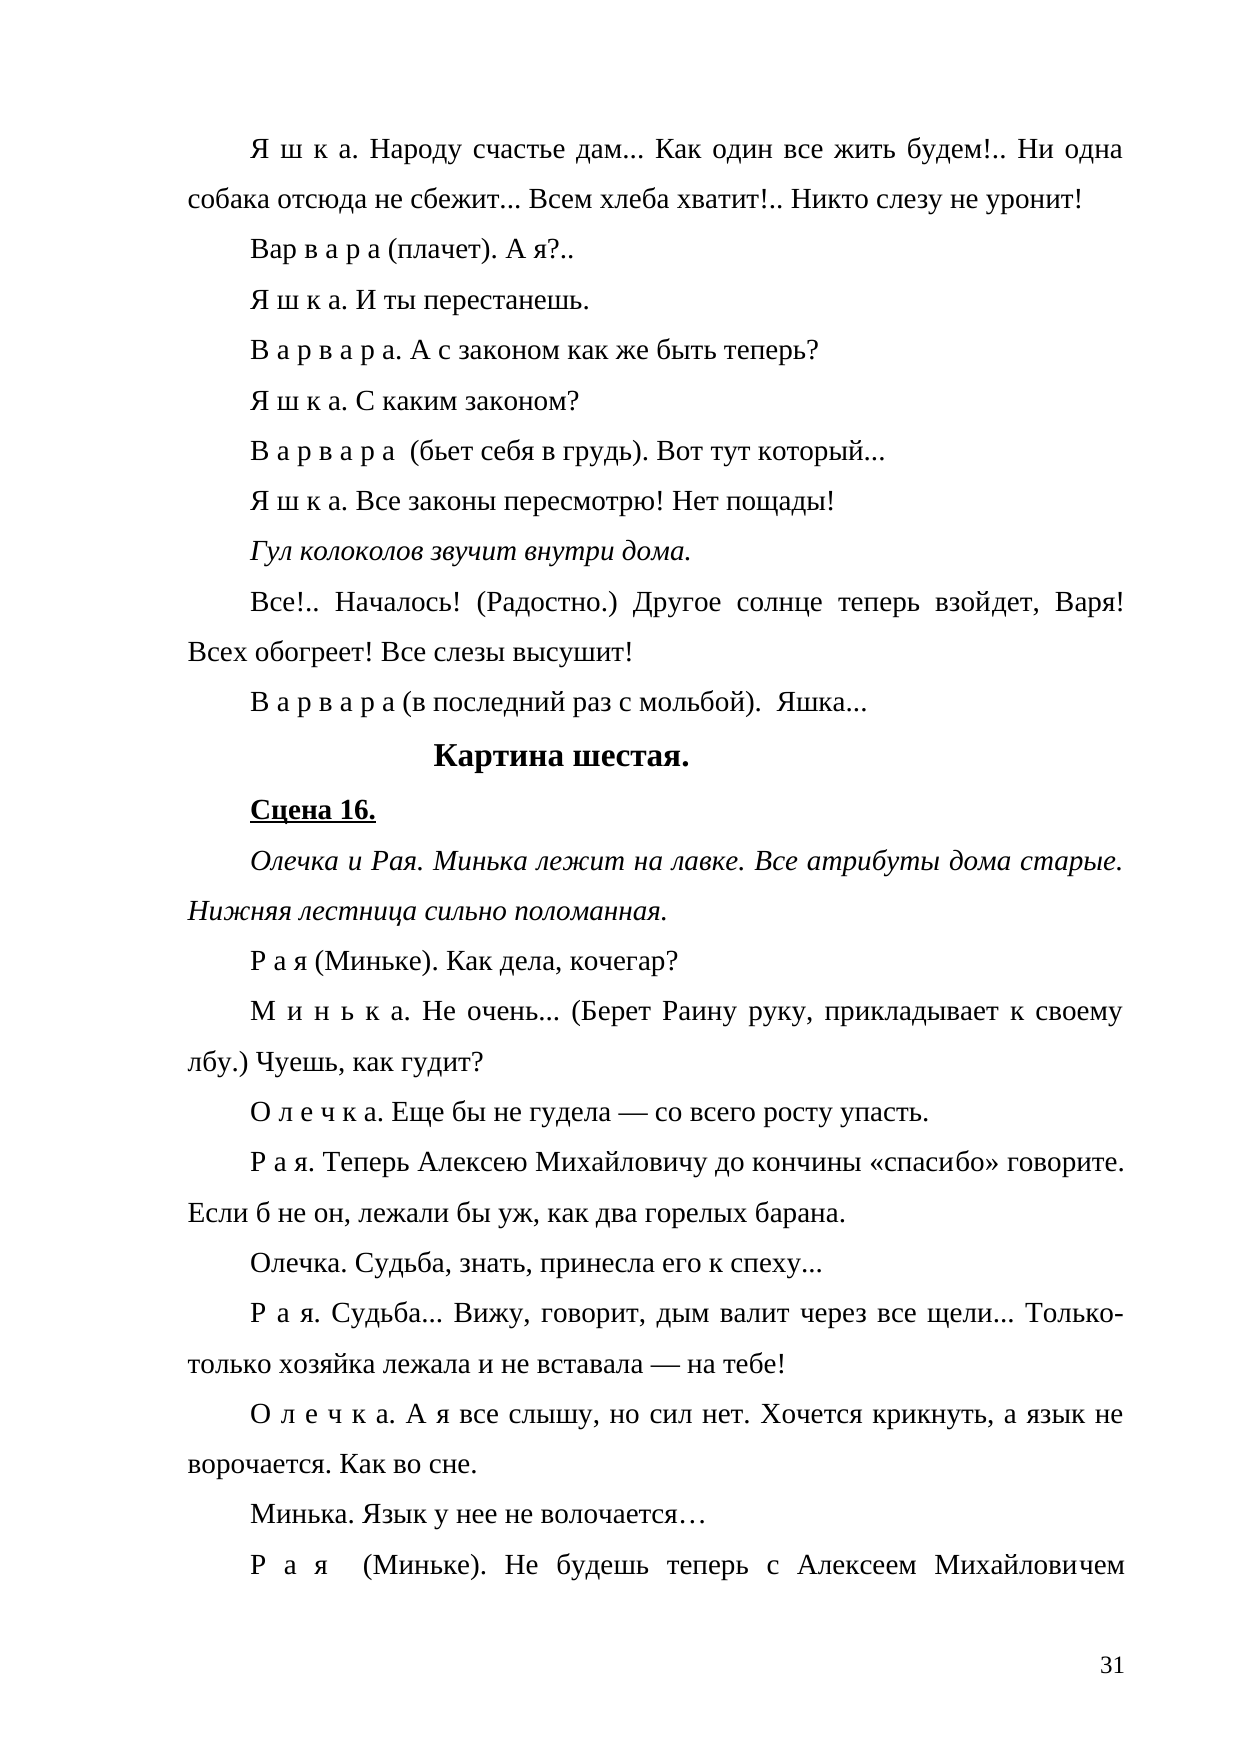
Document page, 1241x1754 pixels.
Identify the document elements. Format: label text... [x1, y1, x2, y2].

text Картина шестая. [187, 735, 1125, 773]
text Все!.. Началось! (Радостно.) Другое солнце теперь взойдет, Варя! Всех обогреет! Все слезы высушит! [187, 584, 1125, 668]
text В а р в а р а (в последний раз с мольбой). Яшка... [187, 684, 1125, 718]
text Р а я (Миньке). Как дела, кочегар? [187, 943, 1125, 977]
text М и н ь к а. Не очень... (Берет Раину руку, прикладывает к своему лбу.) Чуешь, как гудит? [187, 993, 1125, 1077]
text Сцена 16. [187, 792, 1125, 826]
text Минька. Язык у нее не волочается… [187, 1497, 1125, 1530]
text В а р в а р а. А с законом как же быть теперь? [187, 332, 1125, 366]
text Вар в а р а (плачет). А я?.. [187, 232, 1125, 265]
text Я ш к а. И ты перестанешь. [187, 282, 1125, 316]
text О л е ч к а. А я все слышу, но сил нет. Хочется крикнуть, а язык не ворочается. Как во сне. [187, 1396, 1125, 1480]
text Я ш к а. С каким законом? [187, 383, 1125, 416]
text Я ш к а. Все законы пересмотрю! Нет пощады! [187, 483, 1125, 517]
text В а р в а р а (бьет себя в грудь). Вот тут который... [187, 433, 1125, 466]
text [187, 1547, 1125, 1581]
text Олечка. Судьба, знать, принесла его к спеху... [187, 1245, 1125, 1279]
text Р а я. Судьба... Вижу, говорит, дым валит через все щели... Только-только хозяйка лежала и не вставала — на тебе! [187, 1295, 1125, 1379]
text Р а я. Теперь Алексею Михайловичу до кончины «спасибо» говорите. Если б не он, лежали бы уж, как два горелых барана. [187, 1144, 1125, 1228]
text Олечка и Рая. Минька лежит на лавке. Все атрибуты дома старые. Нижняя лестница сильно поломанная. [187, 843, 1125, 926]
text Гул колоколов звучит внутри дома. [187, 533, 1125, 567]
text Я ш к а. Народу счастье дам... Как один все жить будем!.. Ни одна собака отсюда не сбежит... Всем хлеба хватит!.. Никто слезу не уронит! [187, 131, 1125, 215]
text О л е ч к а. Еще бы не гудела — со всего росту упасть. [187, 1094, 1125, 1128]
